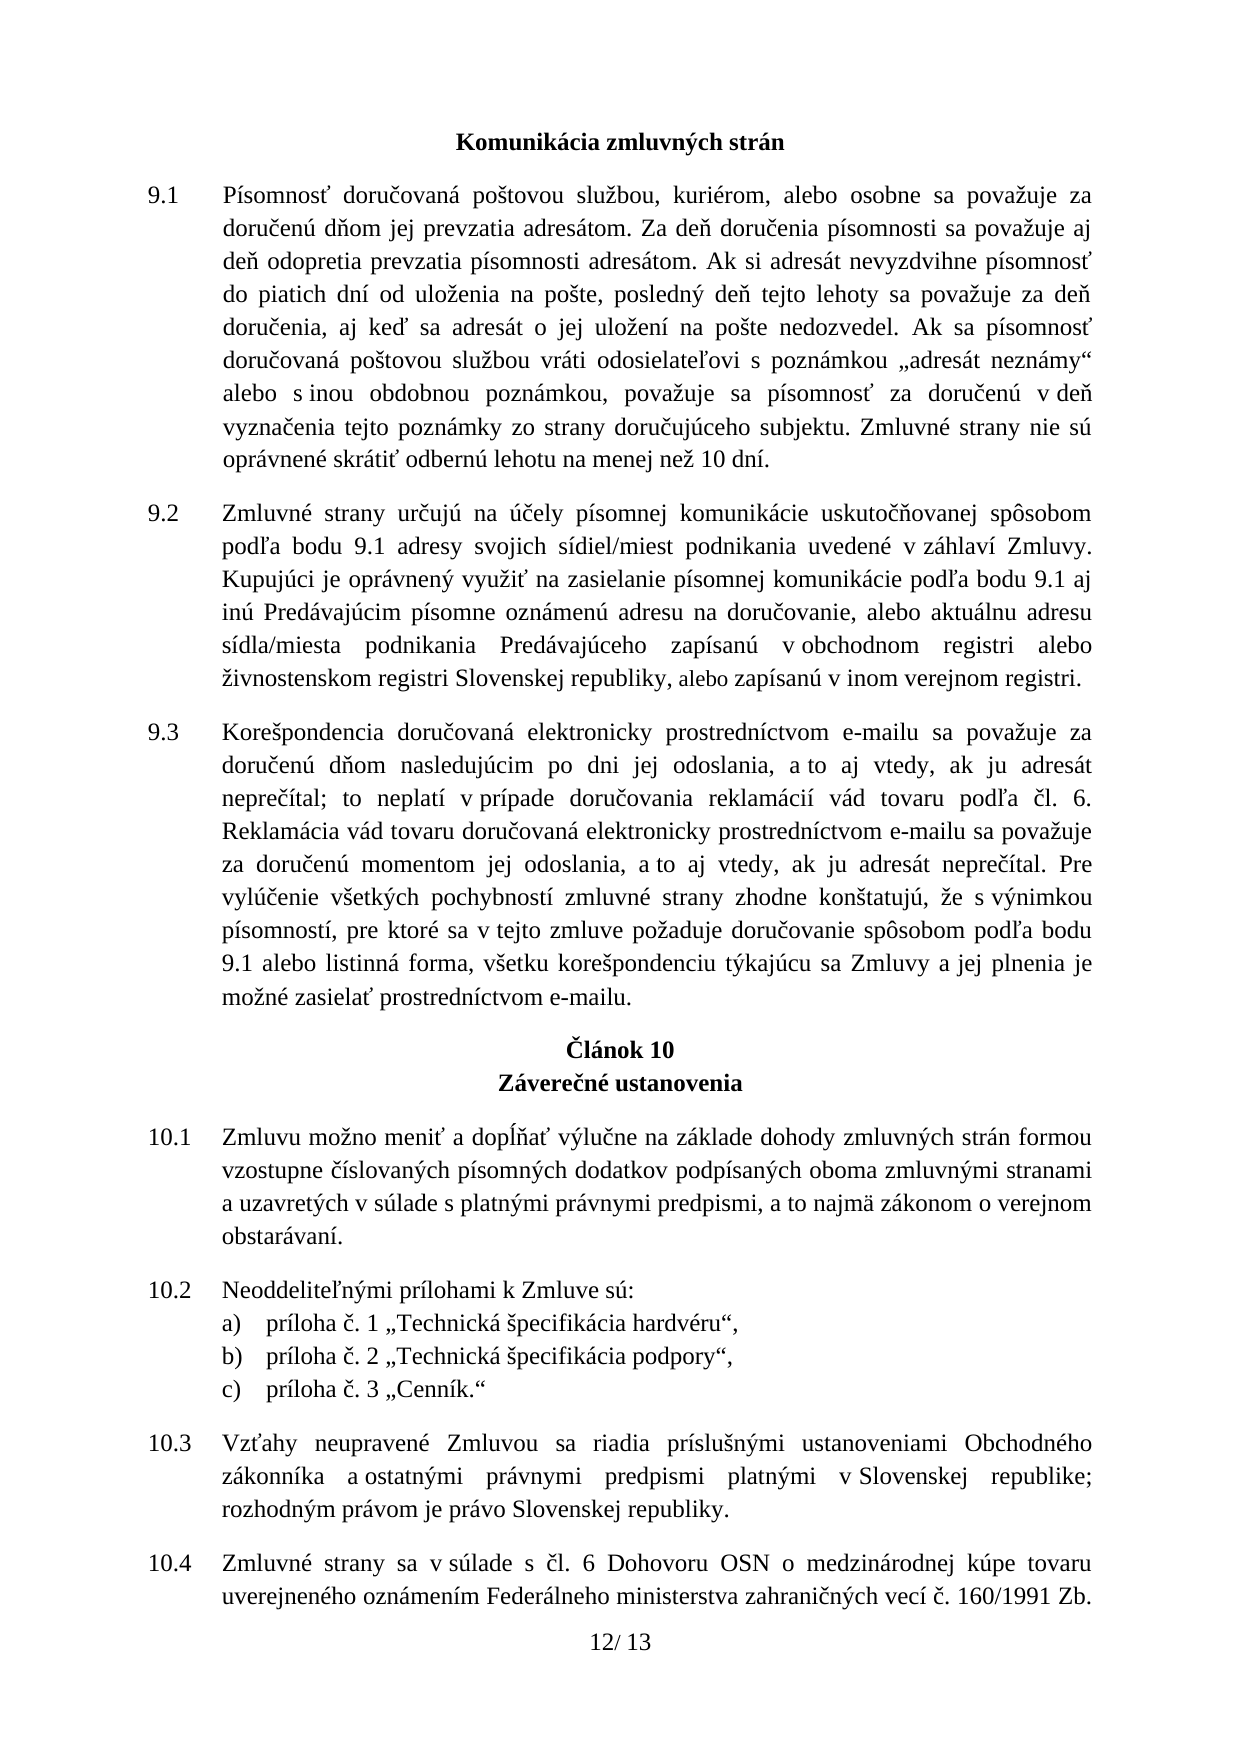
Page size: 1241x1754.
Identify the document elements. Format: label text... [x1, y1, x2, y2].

list Neoddeliteľnými prílohami k Zmluve sú: [148, 1275, 1092, 1304]
list príloha č. 2 „Technická špecifikácia podpory“, [222, 1341, 1092, 1370]
list Zmluvné strany určujú na účely písomnej komunikácie uskutočňovanej spôsobom podľa bodu 9.1 adresy svojich sídiel/miest podnikania uvedené v záhlaví Zmluvy. Kupujúci je oprávnený využiť na zasielanie písomnej komunikácie podľa bodu 9.1 aj inú Predávajúcim písomne oznámenú adresu na doručovanie, alebo aktuálnu adresu sídla/miesta podnikania Predávajúceho zapísanú v obchodnom registri alebo živnostenskom registri Slovenskej republiky, alebo zapísanú v inom verejnom registri. [148, 498, 1092, 692]
text Komunikácia zmluvných strán [148, 127, 1092, 155]
text Článok 10 [148, 1035, 1092, 1064]
list Korešpondencia doručovaná elektronicky prostredníctvom e-mailu sa považuje za doručenú dňom nasledujúcim po dni jej odoslania, a to aj vtedy, ak ju adresát neprečítal; to neplatí v prípade doručovania reklamácií vád tovaru podľa čl. 6. Reklamácia vád tovaru doručovaná elektronicky prostredníctvom e-mailu sa považuje za doručenú momentom jej odoslania, a to aj vtedy, ak ju adresát neprečítal. Pre vylúčenie všetkých pochybností zmluvné strany zhodne konštatujú, že s výnimkou písomností, pre ktoré sa v tejto zmluve požaduje doručovanie spôsobom podľa bodu 9.1 alebo listinná forma, všetku korešpondenciu týkajúcu sa Zmluvy a jej plnenia je možné zasielať prostredníctvom e-mailu. [148, 717, 1092, 1010]
list príloha č. 1 „Technická špecifikácia hardvéru“, [222, 1308, 1092, 1337]
list Zmluvu možno meniť a dopĺňať výlučne na základe dohody zmluvných strán formou vzostupne číslovaných písomných dodatkov podpísaných oboma zmluvnými stranami a uzavretých v súlade s platnými právnymi predpismi, a to najmä zákonom o verejnom obstarávaní. [148, 1122, 1092, 1250]
list Vzťahy neupravené Zmluvou sa riadia príslušnými ustanoveniami Obchodného zákonníka a ostatnými právnymi predpismi platnými v Slovenskej republike; rozhodným právom je právo Slovenskej republiky. [148, 1428, 1092, 1523]
list príloha č. 3 „Cenník.“ [222, 1374, 1092, 1403]
list Písomnosť doručovaná poštovou službou, kuriérom, alebo osobne sa považuje za doručenú dňom jej prevzatia adresátom. Za deň doručenia písomnosti sa považuje aj deň odopretia prevzatia písomnosti adresátom. Ak si adresát nevyzdvihne písomnosť do piatich dní od uloženia na pošte, posledný deň tejto lehoty sa považuje za deň doručenia, aj keď sa adresát o jej uložení na pošte nedozvedel. Ak sa písomnosť doručovaná poštovou službou vráti odosielateľovi s poznámkou „adresát neznámy“ alebo s inou obdobnou poznámkou, považuje sa písomnosť za doručenú v deň vyznačenia tejto poznámky zo strany doručujúceho subjektu. Zmluvné strany nie sú oprávnené skrátiť odbernú lehotu na menej než 10 dní. [148, 180, 1092, 473]
text Záverečné ustanovenia [148, 1068, 1092, 1097]
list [148, 1548, 1092, 1610]
